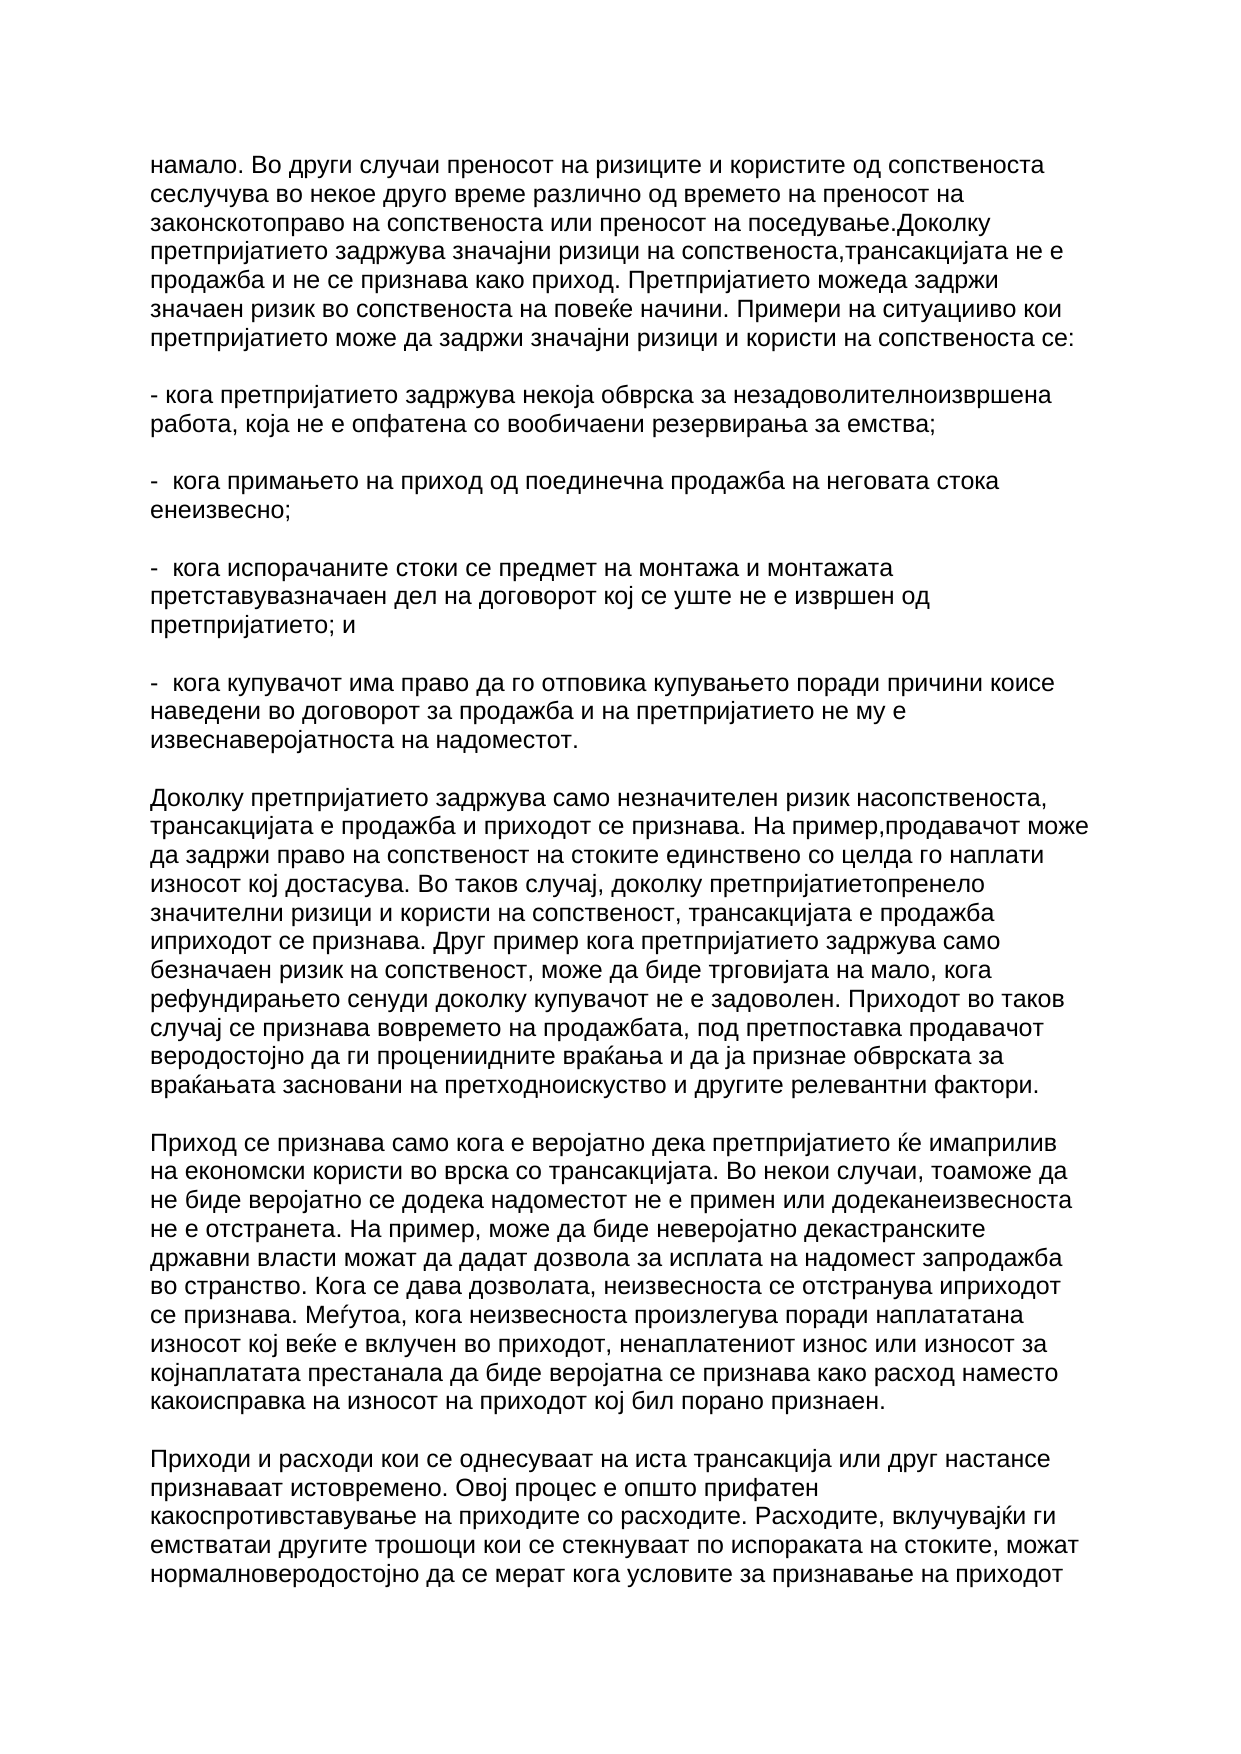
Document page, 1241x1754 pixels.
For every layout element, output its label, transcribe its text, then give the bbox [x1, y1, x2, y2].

text - кога купувачот има право да го отповика купувањето поради причини коисе наведени во договорот за продажба и на претпријатието не му е извеснаверојатноста на надоместот. [150, 667, 1090, 754]
text - кога претпријатието задржува некоја обврска за незадоволителноизвршена работа, која не е опфатена со вообичаени резервирања за емства; [150, 380, 1090, 437]
text - кога примањето на приход од поединечна продажба на неговата стока енеизвесно; [150, 466, 1090, 524]
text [150, 150, 1090, 351]
text Приход се признава само кога е веројатно дека претпријатието ќе имаприлив на економски користи во врска со трансакцијата. Во некои случаи, тоаможе да не биде веројатно се додека надоместот не е примен или додеканеизвесноста не е отстранета. На пример, може да биде неверојатно декастранските државни власти можат да дадат дозвола за исплата на надомест запродажба во странство. Кога се дава дозволата, неизвесноста се отстранува иприходот се признава. Меѓутоа, кога неизвесноста произлегува поради наплататана износот кој веќе е вклучен во приходот, ненаплатениот износ или износот за којнаплатата престанала да биде веројатна се признава како расход наместо какоисправка на износот на приходот кој бил порано признаен. [150, 1127, 1090, 1415]
text Доколку претпријатието задржува само незначителен ризик насопственоста, трансакцијата е продажба и приходот се признава. На пример,продавачот може да задржи право на сопственост на стоките единствено со целда го наплати износот кој достасува. Во таков случај, доколку претпријатиетопренело значителни ризици и користи на сопственост, трансакцијата е продажба иприходот се признава. Друг пример кога претпријатието задржува само безначаен ризик на сопственост, може да биде трговијата на мало, кога рефундирањето сенуди доколку купувачот не е задоволен. Приходот во таков случај се признава вовремето на продажбата, под претпоставка продавачот веродостојно да ги процениидните враќања и да ја признае обврската за враќањата засновани на претходноискуство и другите релевантни фактори. [150, 782, 1090, 1099]
text - кога испорачаните стоки се предмет на монтажа и монтажата претставувазначаен дел на договорот кој се уште не е извршен од претпријатието; и [150, 552, 1090, 639]
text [150, 1444, 1090, 1587]
